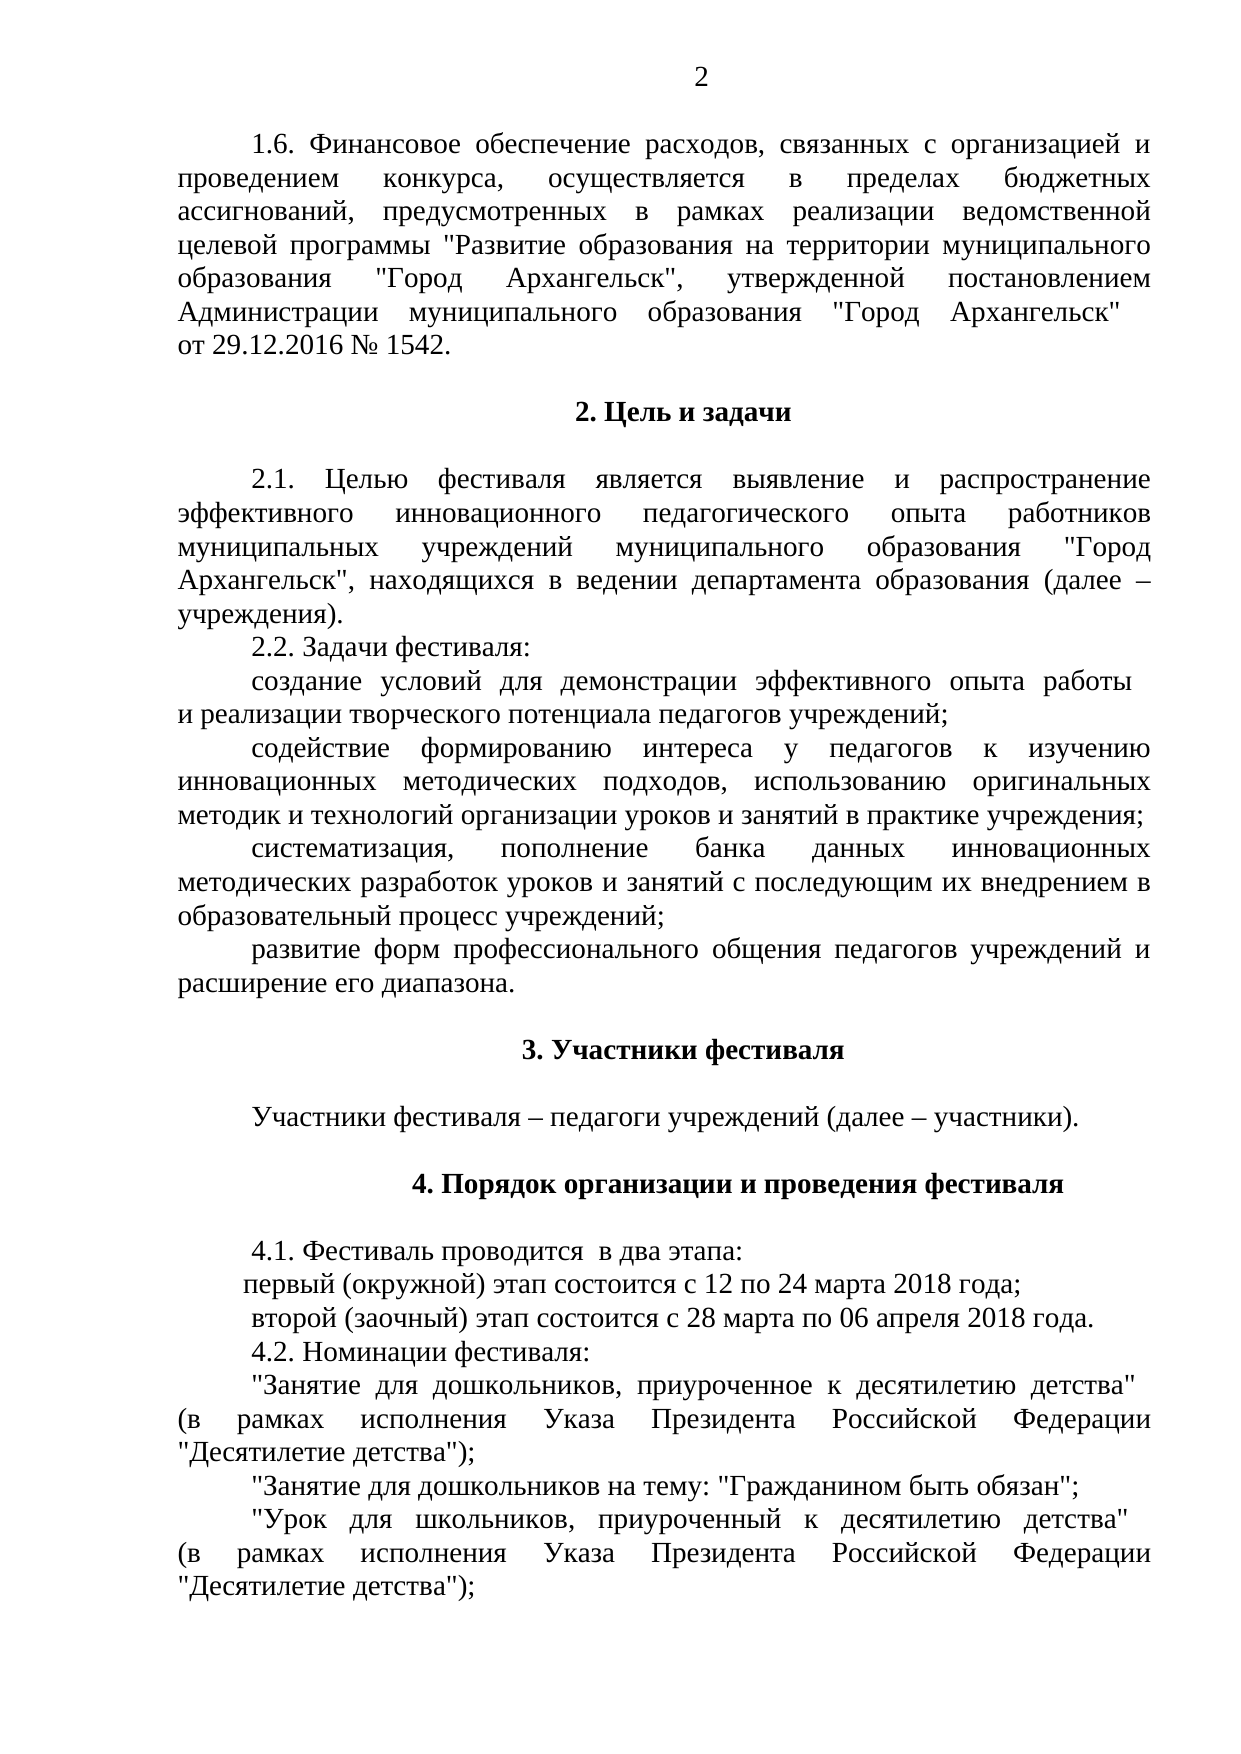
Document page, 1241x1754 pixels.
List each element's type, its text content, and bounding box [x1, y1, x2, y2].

text 2.1. Целью фестиваля является выявление и распространение эффективного инновационного педагогического опыта работников муниципальных учреждений муниципального образования "Город Архангельск", находящихся в ведении департамента образования (далее – учреждения). [177, 462, 1152, 629]
text "Занятие для дошкольников на тему: "Гражданином быть обязан"; [177, 1468, 1152, 1501]
text 2. Цель и задачи [215, 394, 1152, 428]
text первый (окружной) этап состоится с 12 по 24 марта 2018 года; [177, 1267, 1152, 1300]
text систематизация, пополнение банка данных инновационных методических разработок уроков и занятий с последующим их внедрением в образовательный процесс учреждений; [177, 831, 1152, 931]
text 2.2. Задачи фестиваля: [177, 629, 1152, 663]
text 4.1. Фестиваль проводится в два этапа: [177, 1233, 1152, 1267]
text Участники фестиваля – педагоги учреждений (далее – участники). [177, 1099, 1152, 1132]
text развитие форм профессионального общения педагогов учреждений и расширение его диапазона. [177, 931, 1152, 998]
text второй (заочный) этап состоится с 28 марта по 06 апреля 2018 года. [177, 1300, 1152, 1334]
text 1.6. Финансовое обеспечение расходов, связанных с организацией и проведением конкурса, осуществляется в пределах бюджетных ассигнований, предусмотренных в рамках реализации ведомственной целевой программы "Развитие образования на территории муниципального образования "Город Архангельск", утвержденной постановлением Администрации муниципального образования "Город Архангельск" от 29.12.2016 № 1542. [177, 126, 1152, 361]
text содействие формированию интереса у педагогов к изучению инновационных методических подходов, использованию оригинальных методик и технологий организации уроков и занятий в практике учреждения; [177, 730, 1152, 831]
text 3. Участники фестиваля [215, 1032, 1152, 1065]
text "Занятие для дошкольников, приуроченное к десятилетию детства" (в рамках исполнения Указа Президента Российской Федерации "Десятилетие детства"); [177, 1367, 1152, 1468]
text "Урок для школьников, приуроченный к десятилетию детства" (в рамках исполнения Указа Президента Российской Федерации "Десятилетие детства"); [177, 1501, 1152, 1602]
text 4. Порядок организации и проведения фестиваля [251, 1166, 1152, 1199]
text создание условий для демонстрации эффективного опыта работы и реализации творческого потенциала педагогов учреждений; [177, 663, 1152, 730]
text 2 [177, 59, 1152, 93]
text 4.2. Номинации фестиваля: [177, 1334, 1152, 1367]
